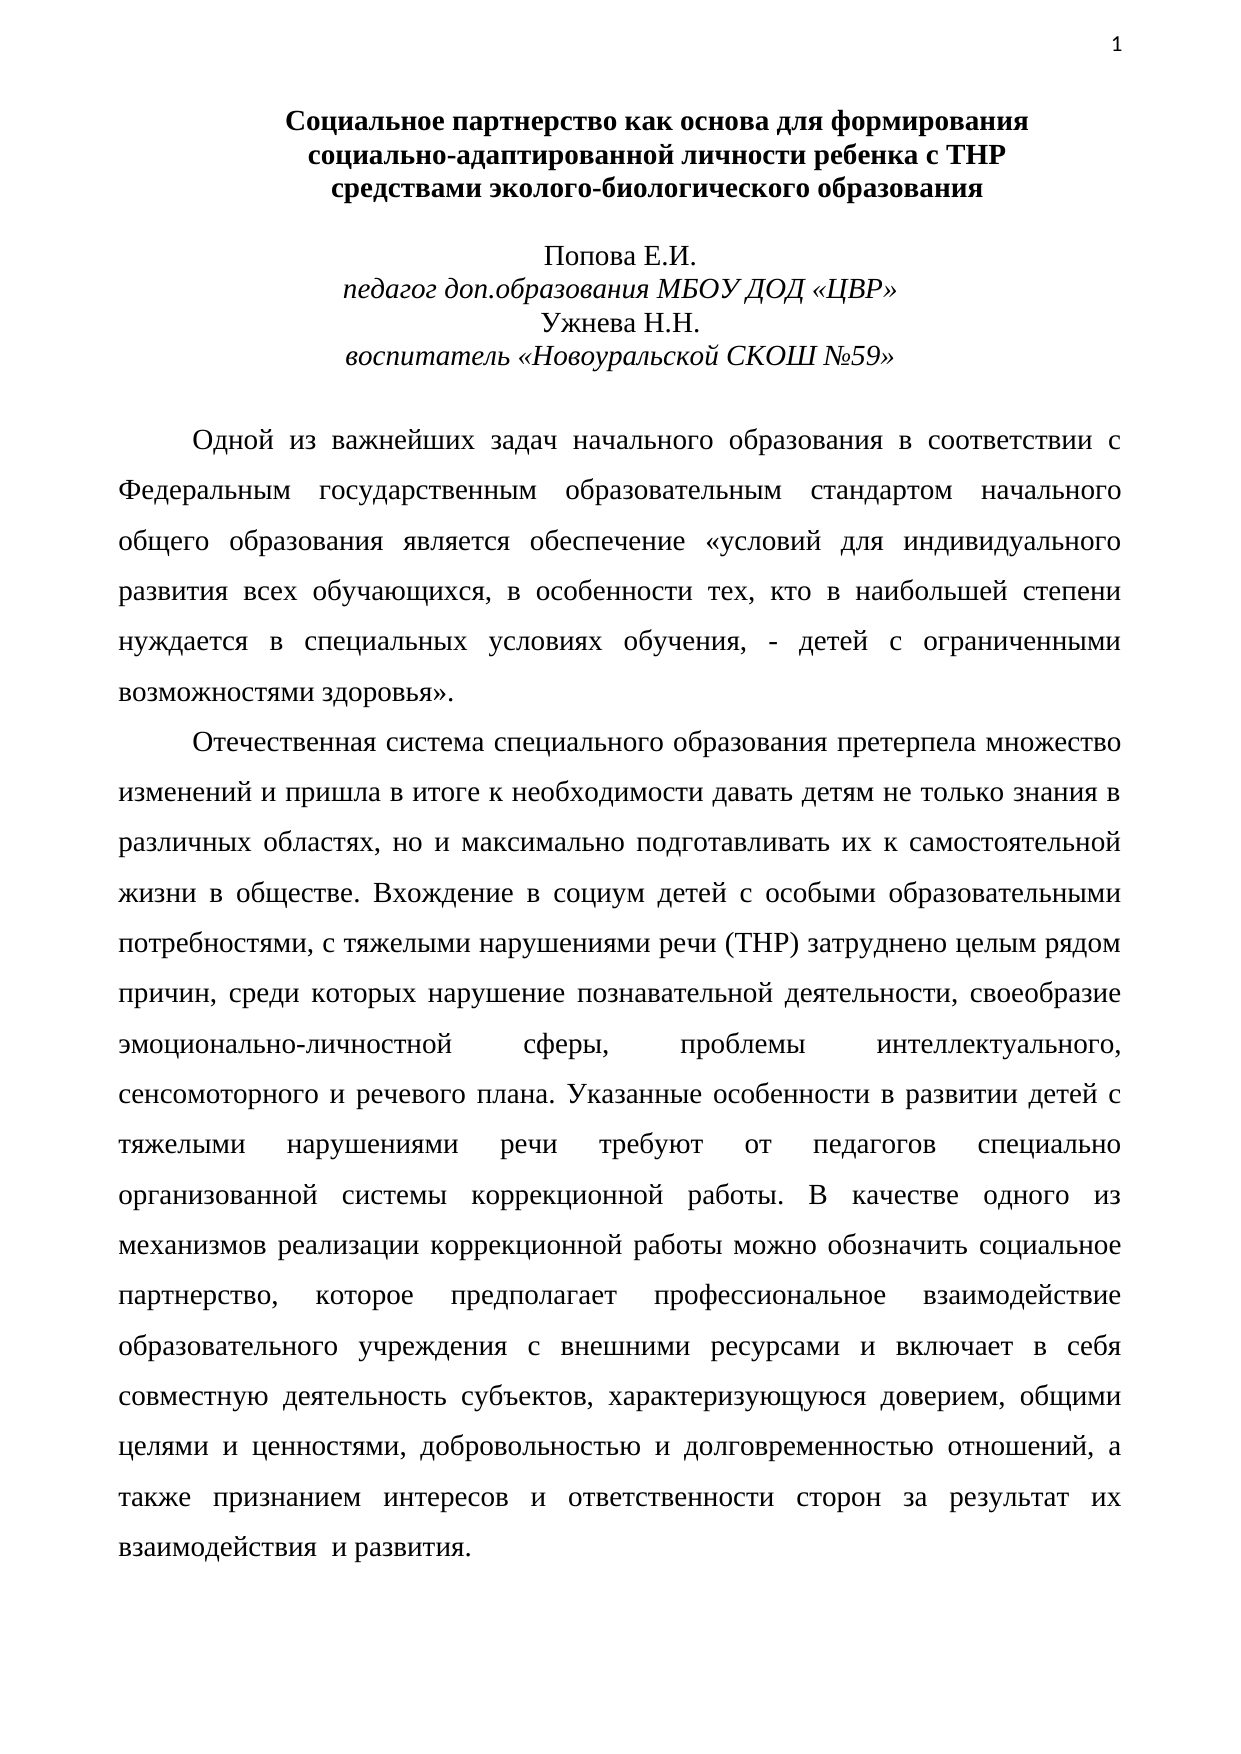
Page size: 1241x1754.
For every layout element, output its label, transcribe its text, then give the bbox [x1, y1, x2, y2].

text Ужнева Н.Н. [118, 305, 1122, 338]
text воспитатель «Новоуральской СКОШ №59» [118, 338, 1122, 372]
text педагог доп.образования МБОУ ДОД «ЦВР» [118, 271, 1122, 305]
text Одной из важнейших задач начального образования в соответствии с Федеральным государственным образовательным стандартом начального общего образования является обеспечение «условий для индивидуального развития всех обучающихся, в особенности тех, кто в наибольшей степени нуждается в специальных условиях обучения, - детей с ограниченными возможностями здоровья». [118, 422, 1122, 707]
text Социальное партнерство как основа для формирования [118, 103, 1122, 137]
text Отечественная система специального образования претерпела множество изменений и пришла в итоге к необходимости давать детям не только знания в различных областях, но и максимально подготавливать их к самостоятельной жизни в обществе. Вхождение в социум детей с особыми образовательными потребностями, с тяжелыми нарушениями речи (ТНР) затруднено целым рядом причин, среди которых нарушение познавательной деятельности, своеобразие эмоционально-личностной сферы, проблемы интеллектуального, сенсомоторного и речевого плана. Указанные особенности в развитии детей с тяжелыми нарушениями речи требуют от педагогов специально организованной системы коррекционной работы. В качестве одного из механизмов реализации коррекционной работы можно обозначить социальное партнерство, которое предполагает профессиональное взаимодействие образовательного учреждения с внешними ресурсами и включает в себя совместную деятельность субъектов, характеризующуюся доверием, общими целями и ценностями, добровольностью и долговременностью отношений, а также признанием интересов и ответственности сторон за результат их взаимодействия и развития. [118, 724, 1122, 1562]
text средствами эколого-биологического образования [118, 171, 1122, 204]
text Попова Е.И. [118, 238, 1122, 271]
text социально-адаптированной личности ребенка с ТНР [118, 137, 1122, 171]
